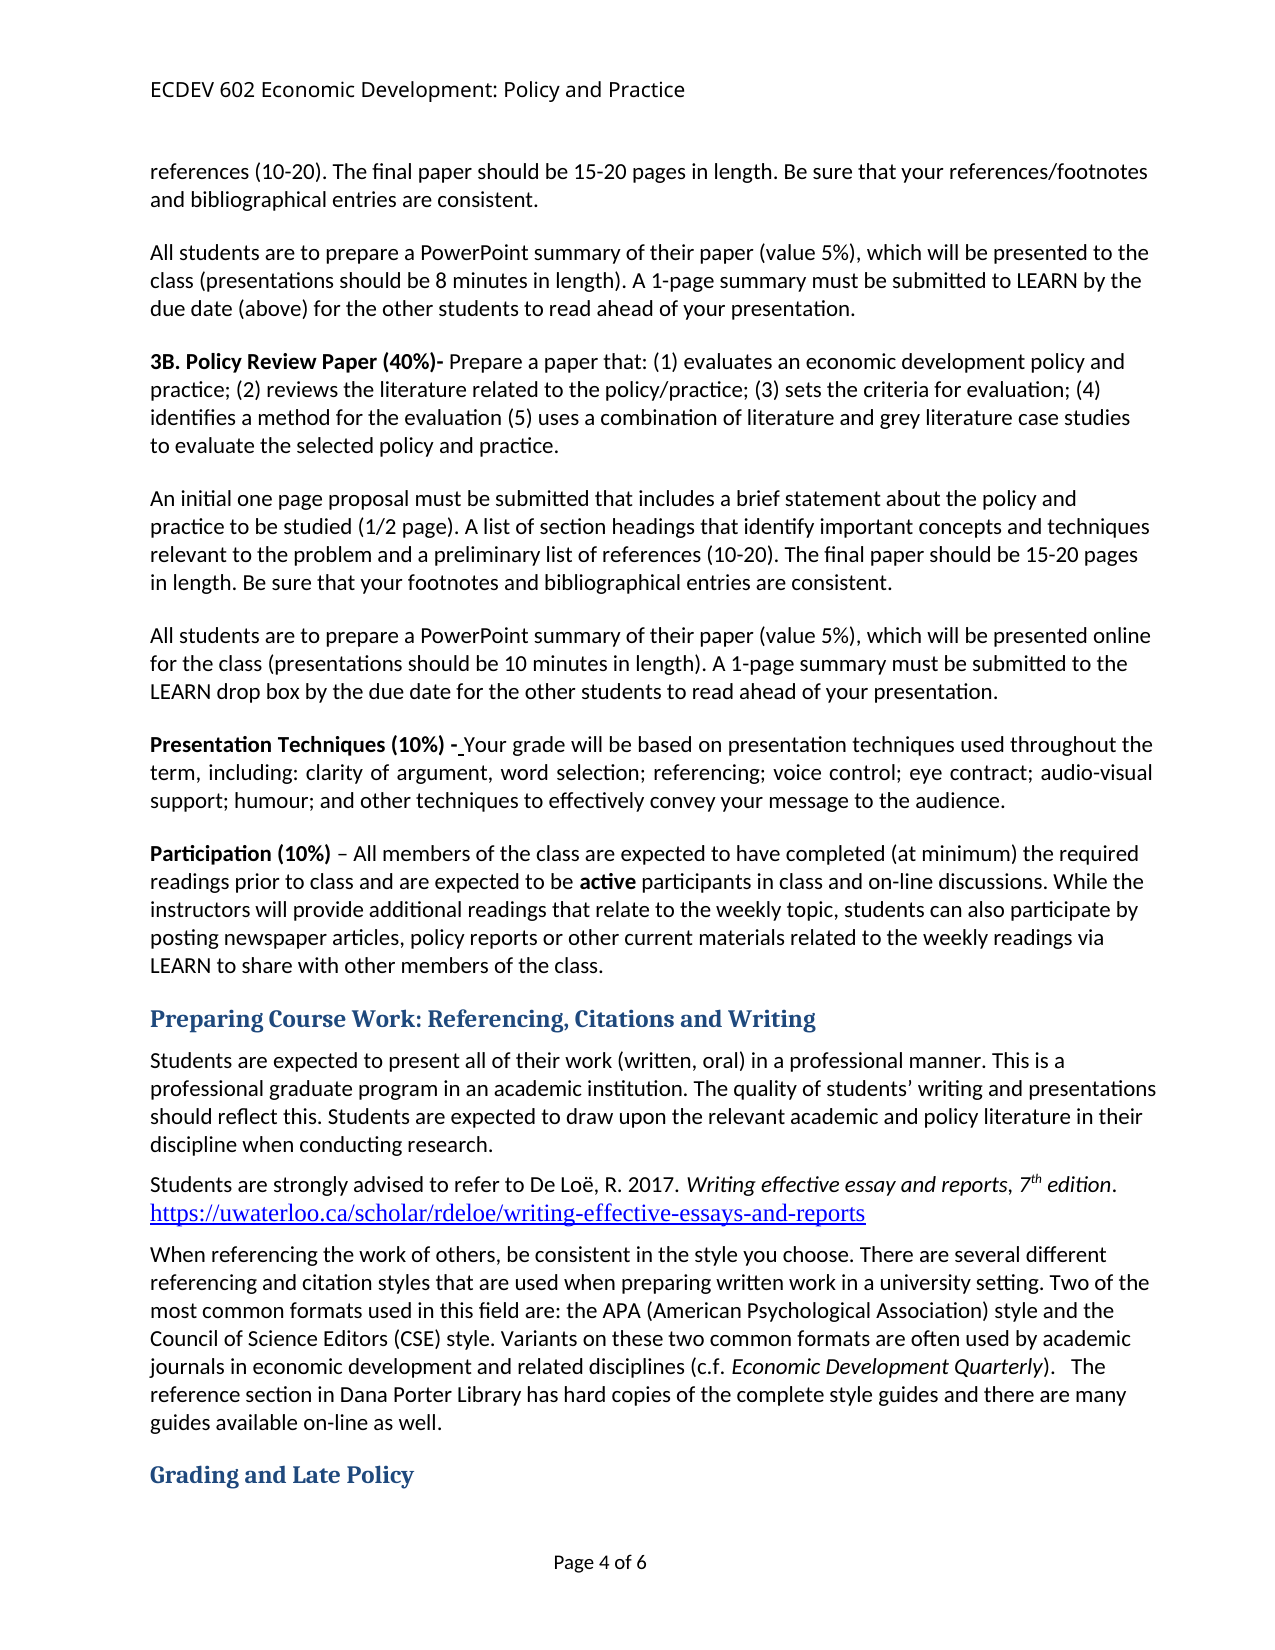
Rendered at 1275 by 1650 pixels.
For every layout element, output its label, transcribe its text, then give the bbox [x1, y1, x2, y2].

subtitle Preparing Course Work: Referencing, Citations and Writing [150, 1004, 1167, 1033]
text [150, 157, 1155, 213]
text Participation (10%) – All members of the class are expected to have completed (at minimum) the required readings prior to class and are expected to be active participants in class and on-line discussions. While the instructors will provide additional readings that relate to the weekly topic, students can also participate by posting newspaper articles, policy reports or other current materials related to the weekly readings via LEARN to share with other members of the class. [150, 839, 1155, 979]
text An initial one page proposal must be submitted that includes a brief statement about the policy and practice to be studied (1/2 page). A list of section headings that identify important concepts and techniques relevant to the problem and a preliminary list of references (10-20). The final paper should be 15-20 pages in length. Be sure that your footnotes and bibliographical entries are consistent. [150, 484, 1155, 596]
text Students are expected to present all of their work (written, oral) in a professional manner. This is a professional graduate program in an academic institution. The quality of students’ writing and presentations should reflect this. Students are expected to draw upon the relevant academic and policy literature in their discipline when conducting research. [150, 1046, 1167, 1158]
text All students are to prepare a PowerPoint summary of their paper (value 5%), which will be presented online for the class (presentations should be 10 minutes in length). A 1-page summary must be submitted to the LEARN drop box by the due date for the other students to read ahead of your presentation. [150, 621, 1155, 705]
text All students are to prepare a PowerPoint summary of their paper (value 5%), which will be presented to the class (presentations should be 8 minutes in length). A 1-page summary must be submitted to LEARN by the due date (above) for the other students to read ahead of your presentation. [150, 238, 1155, 322]
text https://uwaterloo.ca/scholar/rdeloe/writing-effective-essays-and-reports [150, 1198, 1167, 1227]
subtitle Grading and Late Policy [150, 1461, 1167, 1489]
text When referencing the work of others, be consistent in the style you choose. There are several different referencing and citation styles that are used when preparing written work in a university setting. Two of the most common formats used in this field are: the APA (American Psychological Association) style and the Council of Science Editors (CSE) style. Variants on these two common formats are often used by academic journals in economic development and related disciplines (c.f. Economic Development Quarterly). The reference section in Dana Porter Library has hard copies of the complete style guides and there are many guides available on-line as well. [150, 1240, 1167, 1436]
text Students are strongly advised to refer to De Loë, R. 2017. Writing effective essay and reports, 7th edition. [150, 1170, 1167, 1198]
text 3B. Policy Review Paper (40%)- Prepare a paper that: (1) evaluates an economic development policy and practice; (2) reviews the literature related to the policy/practice; (3) sets the criteria for evaluation; (4) identifies a method for the evaluation (5) uses a combination of literature and grey literature case studies to evaluate the selected policy and practice. [150, 347, 1155, 459]
text Presentation Techniques (10%) - Your grade will be based on presentation techniques used throughout the term, including: clarity of argument, word selection; referencing; voice control; eye contract; audio-visual support; humour; and other techniques to effectively convey your message to the audience. [150, 730, 1155, 814]
